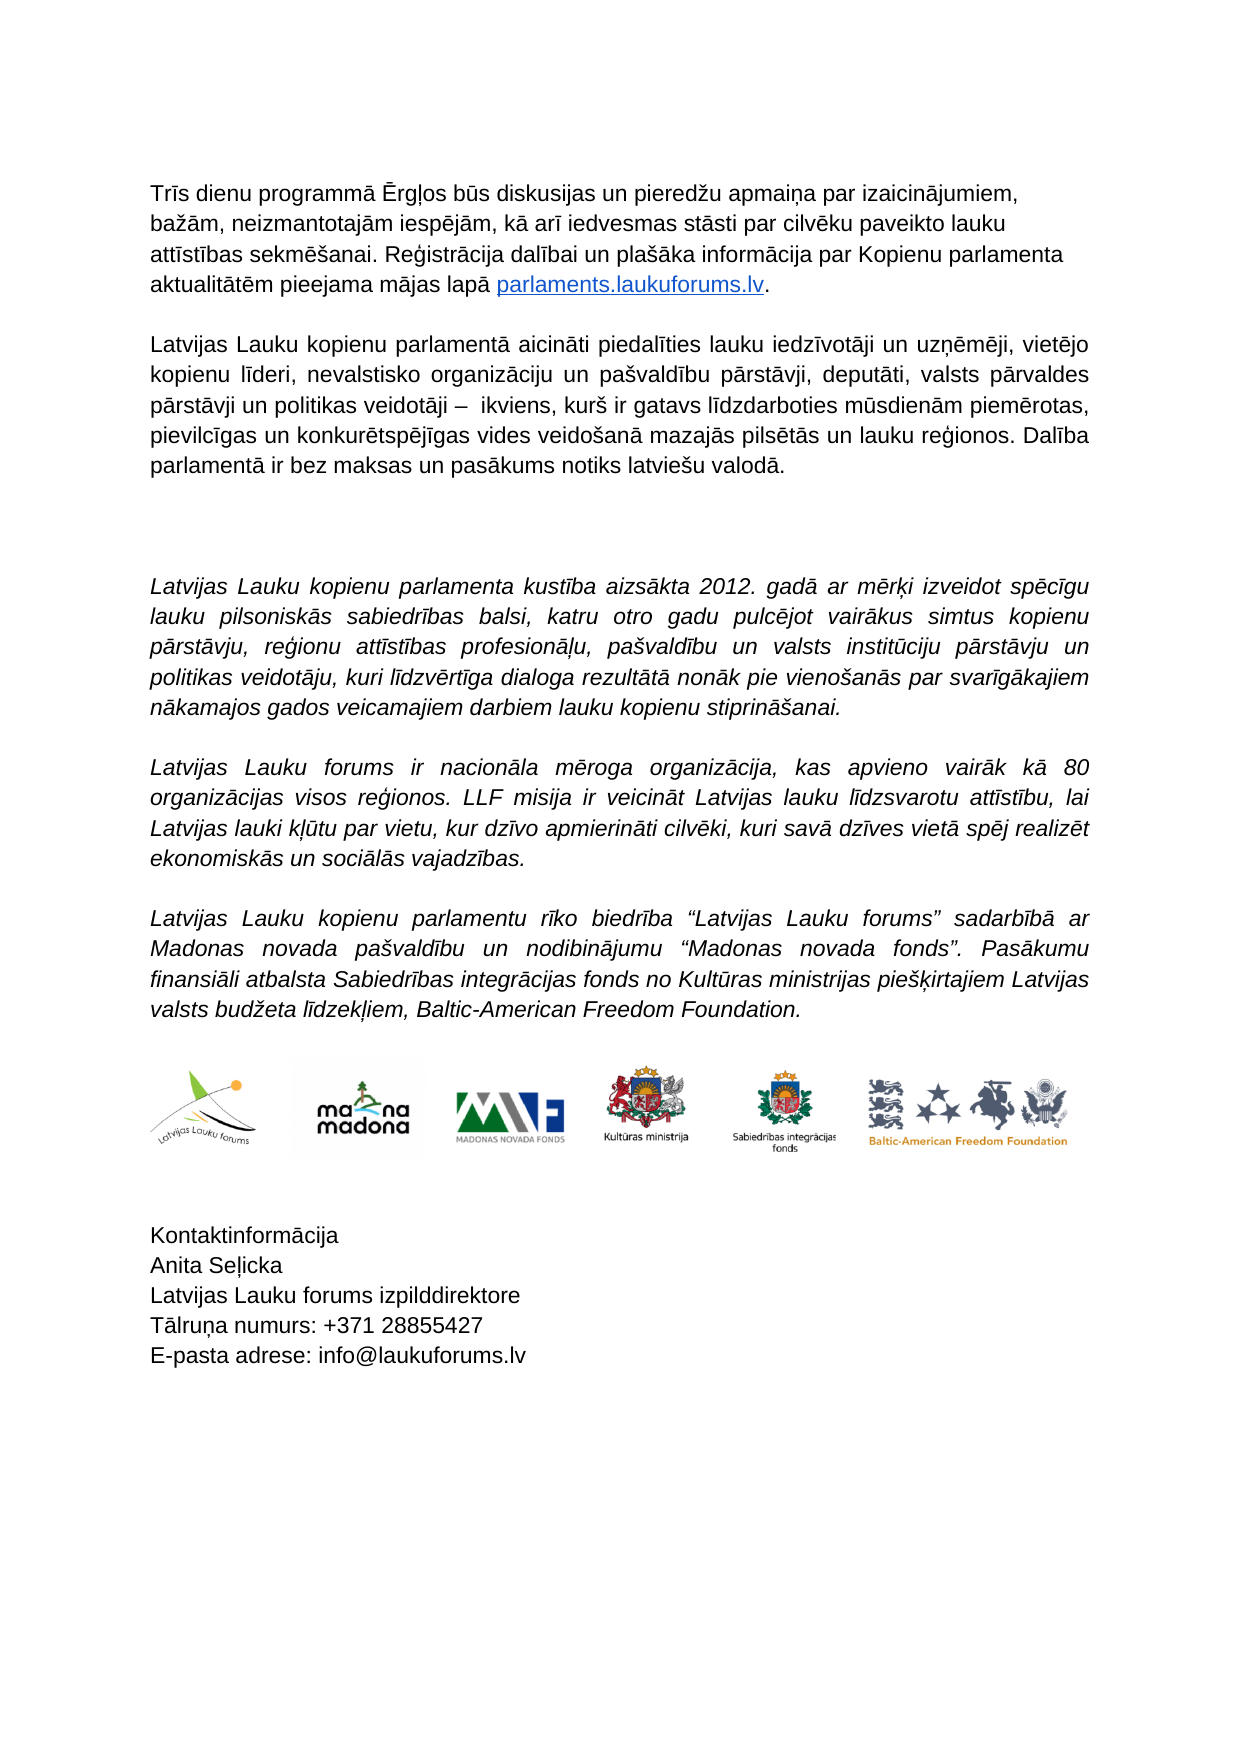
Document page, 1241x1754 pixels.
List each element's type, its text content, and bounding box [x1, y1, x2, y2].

text Kontaktinformācija [150, 1222, 1090, 1248]
text Latvijas Lauku kopienu parlamenta kustība aizsākta 2012. gadā ar mērķi izveidot spēcīgu lauku pilsoniskās sabiedrības balsi, katru otro gadu pulcējot vairākus simtus kopienu pārstāvju, reģionu attīstības profesionāļu, pašvaldību un valsts institūciju pārstāvju un politikas veidotāju, kuri līdzvērtīga dialoga rezultātā nonāk pie vienošanās par svarīgākajiem nākamajos gados veicamajiem darbiem lauku kopienu stiprināšanai. [150, 573, 1090, 720]
text Anita Seļicka [150, 1252, 1090, 1278]
text Latvijas Lauku forums izpilddirektore [150, 1282, 1090, 1308]
text Trīs dienu programmā Ērgļos būs diskusijas un pieredžu apmaiņa par izaicinājumiem, bažām, neizmantotajām iespējām, kā arī iedvesmas stāsti par cilvēku paveikto lauku attīstības sekmēšanai. Reģistrācija dalībai un plašāka informācija par Kopienu parlamenta aktualitātēm pieejama mājas lapā parlaments.laukuforums.lv. [150, 180, 1090, 297]
text E-pasta adrese: info@laukuforums.lv [150, 1342, 1090, 1369]
text Latvijas Lauku forums ir nacionāla mēroga organizācija, kas apvieno vairāk kā 80 organizācijas visos reģionos. LLF misija ir veicināt Latvijas lauku līdzsvarotu attīstību, lai Latvijas lauki kļūtu par vietu, kur dzīvo apmierināti cilvēki, kuri savā dzīves vietā spēj realizēt ekonomiskās un sociālās vajadzības. [150, 754, 1090, 871]
text Latvijas Lauku kopienu parlamentu rīko biedrība “Latvijas Lauku forums” sadarbībā ar Madonas novada pašvaldību un nodibinājumu “Madonas novada fonds”. Pasākumu finansiāli atbalsta Sabiedrības integrācijas fonds no Kultūras ministrijas piešķirtajiem Latvijas valsts budžeta līdzekļiem, Baltic-American Freedom Foundation. [150, 905, 1090, 1022]
picture [150, 1056, 1091, 1175]
text Latvijas Lauku kopienu parlamentā aicināti piedalīties lauku iedzīvotāji un uzņēmēji, vietējo kopienu līderi, nevalstisko organizāciju un pašvaldību pārstāvji, deputāti, valsts pārvaldes pārstāvji un politikas veidotāji – ikviens, kurš ir gatavs līdzdarboties mūsdienām piemērotas, pievilcīgas un konkurētspējīgas vides veidošanā mazajās pilsētās un lauku reģionos. Dalība parlamentā ir bez maksas un pasākums notiks latviešu valodā. [150, 331, 1090, 478]
text Tālruņa numurs: +371 28855427 [150, 1312, 1090, 1338]
